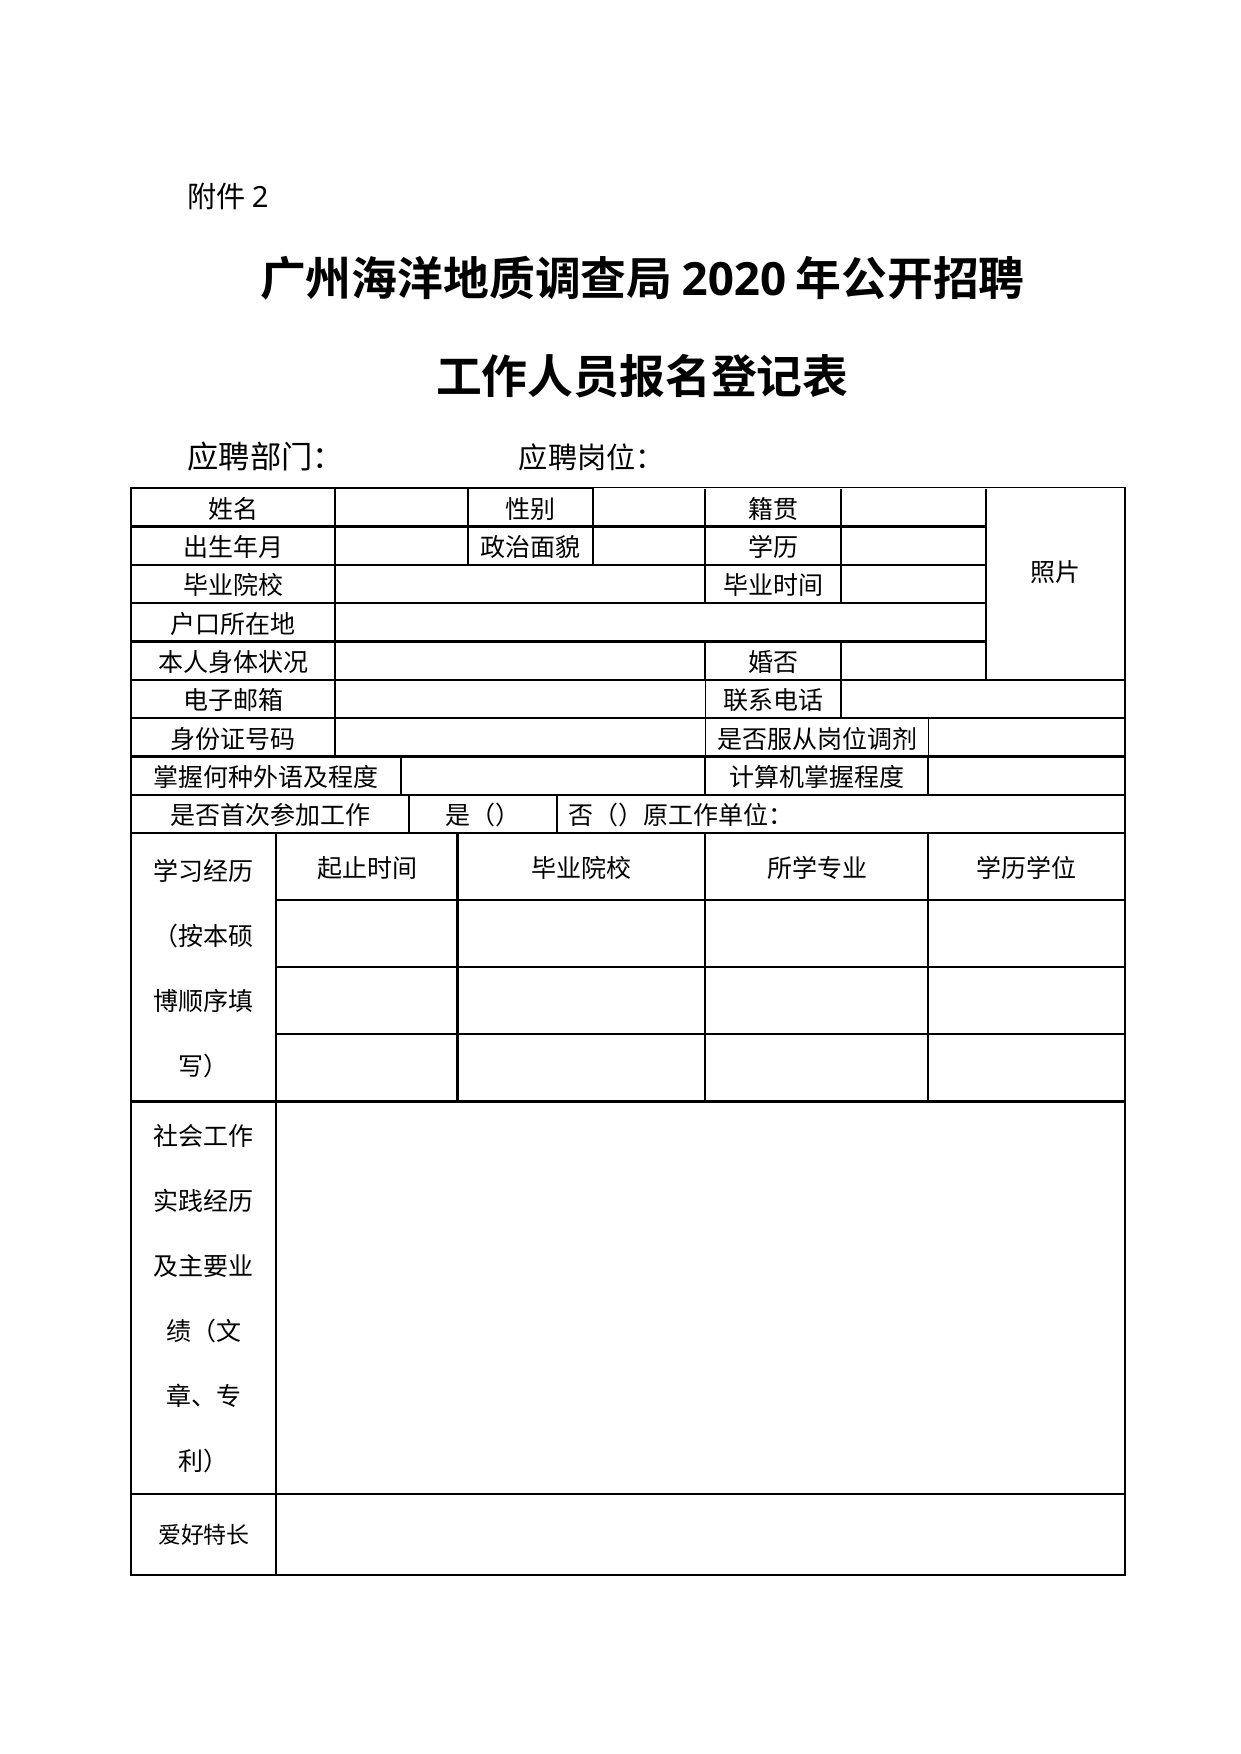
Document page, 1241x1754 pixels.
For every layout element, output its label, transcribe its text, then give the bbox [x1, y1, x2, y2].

table_cell 电子邮箱 [132, 681, 334, 717]
table_header 籍贯 [705, 488, 841, 525]
table_cell 计算机掌握程度 [706, 758, 927, 794]
table_cell [277, 1495, 1124, 1574]
table_cell 爱好特长 [132, 1495, 275, 1574]
table_cell [929, 968, 1124, 1033]
table_cell [336, 719, 705, 755]
table_cell [929, 719, 1124, 755]
table_header 照片 [986, 488, 1124, 679]
table_cell [402, 758, 704, 794]
table_cell 起止时间 [277, 834, 456, 899]
table_cell [336, 643, 704, 679]
table_cell 毕业院校 [459, 834, 704, 899]
table_header [336, 489, 467, 525]
text 应聘部门： 应聘岗位： [187, 422, 1053, 487]
table_cell 毕业院校 [132, 566, 334, 602]
table_cell [459, 1035, 704, 1100]
table_cell [459, 901, 704, 966]
table_cell [929, 901, 1124, 966]
table_cell [336, 528, 467, 564]
table_cell 是否首次参加工作 [132, 796, 408, 832]
table_cell 掌握何种外语及程度 [132, 758, 400, 794]
table_cell [336, 604, 985, 640]
table_header [841, 488, 986, 525]
table_header 姓名 [132, 489, 334, 525]
table_cell [336, 681, 705, 717]
table_cell [277, 901, 456, 966]
table_cell [706, 901, 927, 966]
table_cell [706, 968, 927, 1033]
table_cell 社会工作实践经历及主要业绩（文章、专利） [132, 1103, 275, 1492]
table_cell 出生年月 [132, 528, 334, 564]
table_cell [459, 968, 704, 1033]
table_cell 是否服从岗位调剂 [706, 719, 928, 755]
table_cell [277, 1103, 1124, 1492]
table_cell [277, 968, 456, 1033]
table_cell 学历 [706, 528, 840, 564]
table_cell [842, 681, 1124, 717]
table_cell [842, 643, 985, 679]
table_cell 本人身体状况 [132, 643, 334, 679]
text 广州海洋地质调查局2020年公开招聘 [231, 227, 1053, 324]
table_cell 是（） [410, 796, 556, 832]
text 工作人员报名登记表 [231, 324, 1053, 422]
table_cell 身份证号码 [132, 719, 334, 755]
table_cell 毕业时间 [706, 566, 840, 602]
text 附件2 [187, 162, 1053, 227]
table_header 性别 [469, 489, 592, 525]
table_cell 学习经历（按本硕博顺序填写） [132, 834, 275, 1100]
table_cell [277, 1035, 456, 1100]
table_cell 婚否 [706, 643, 840, 679]
table_cell [594, 528, 704, 564]
table_header [594, 488, 705, 525]
table_cell [336, 566, 704, 602]
table_cell 政治面貌 [469, 528, 592, 564]
table_cell 否（）原工作单位： [558, 796, 1124, 832]
table_cell [929, 758, 1124, 794]
table_cell [929, 1035, 1124, 1100]
table_cell [706, 1035, 927, 1100]
table_cell 所学专业 [706, 834, 927, 899]
table_cell 户口所在地 [132, 604, 334, 640]
table_cell 联系电话 [706, 681, 840, 717]
table_cell [842, 528, 985, 564]
table_cell 学历学位 [929, 834, 1124, 899]
table_cell [842, 566, 985, 602]
